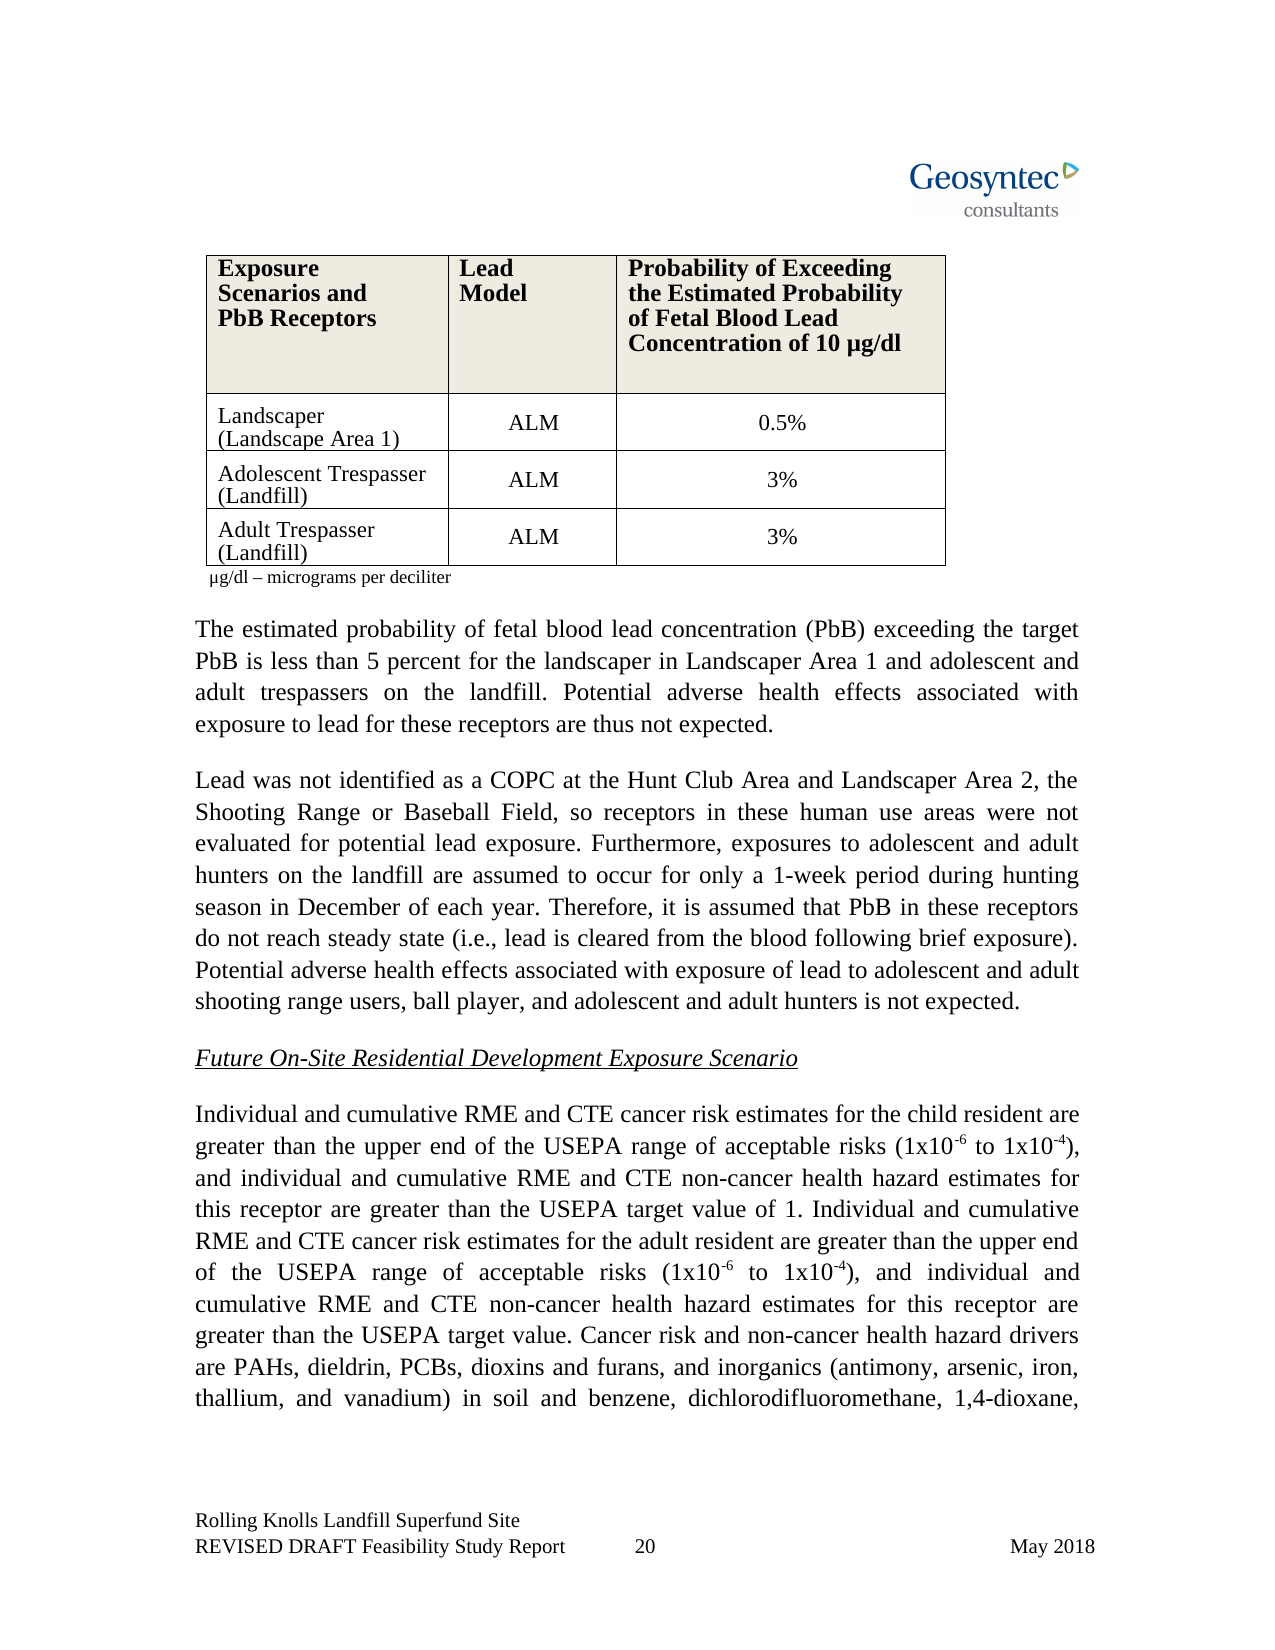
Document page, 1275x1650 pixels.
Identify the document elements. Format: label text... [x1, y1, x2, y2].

table_header Exposure Scenarios and PbB Receptors [207, 256, 448, 393]
table_cell ALM [449, 394, 616, 450]
table_cell Landscaper (Landscape Area 1) [207, 394, 448, 450]
table_cell 3% [617, 509, 945, 564]
table_cell 0.5% [617, 394, 945, 450]
text The estimated probability of fetal blood lead concentration (PbB) exceeding the target PbB is less than 5 percent for the landscaper in Landscaper Area 1 and adolescent and adult trespassers on the landfill. Potential adverse health effects associated with exposure to lead for these receptors are thus not expected. [195, 614, 1080, 738]
table_cell ALM [449, 451, 616, 507]
table_cell Adult Trespasser (Landfill) [207, 509, 448, 564]
table_header Probability of Exceeding the Estimated Probability of Fetal Blood Lead Concentration of 10 μg/dl [617, 256, 945, 393]
text Future On-Site Residential Development Exposure Scenario [195, 1043, 1080, 1072]
table_cell Adolescent Trespasser (Landfill) [207, 451, 448, 507]
text Lead was not identified as a COPC at the Hunt Club Area and Landscaper Area 2, the Shooting Range or Baseball Field, so receptors in these human use areas were not evaluated for potential lead exposure. Furthermore, exposures to adolescent and adult hunters on the landfill are assumed to occur for only a 1-week period during hunting season in December of each year. Therefore, it is assumed that PbB in these receptors do not reach steady state (i.e., lead is cleared from the blood following brief exposure). Potential adverse health effects associated with exposure of lead to adolescent and adult shooting range users, ball player, and adolescent and adult hunters is not expected. [195, 765, 1080, 1015]
text μg/dl – micrograms per deciliter [195, 566, 1080, 587]
table_cell 3% [617, 451, 945, 507]
table_header Lead Model [449, 256, 616, 393]
picture [908, 160, 1080, 218]
table_cell ALM [449, 509, 616, 564]
